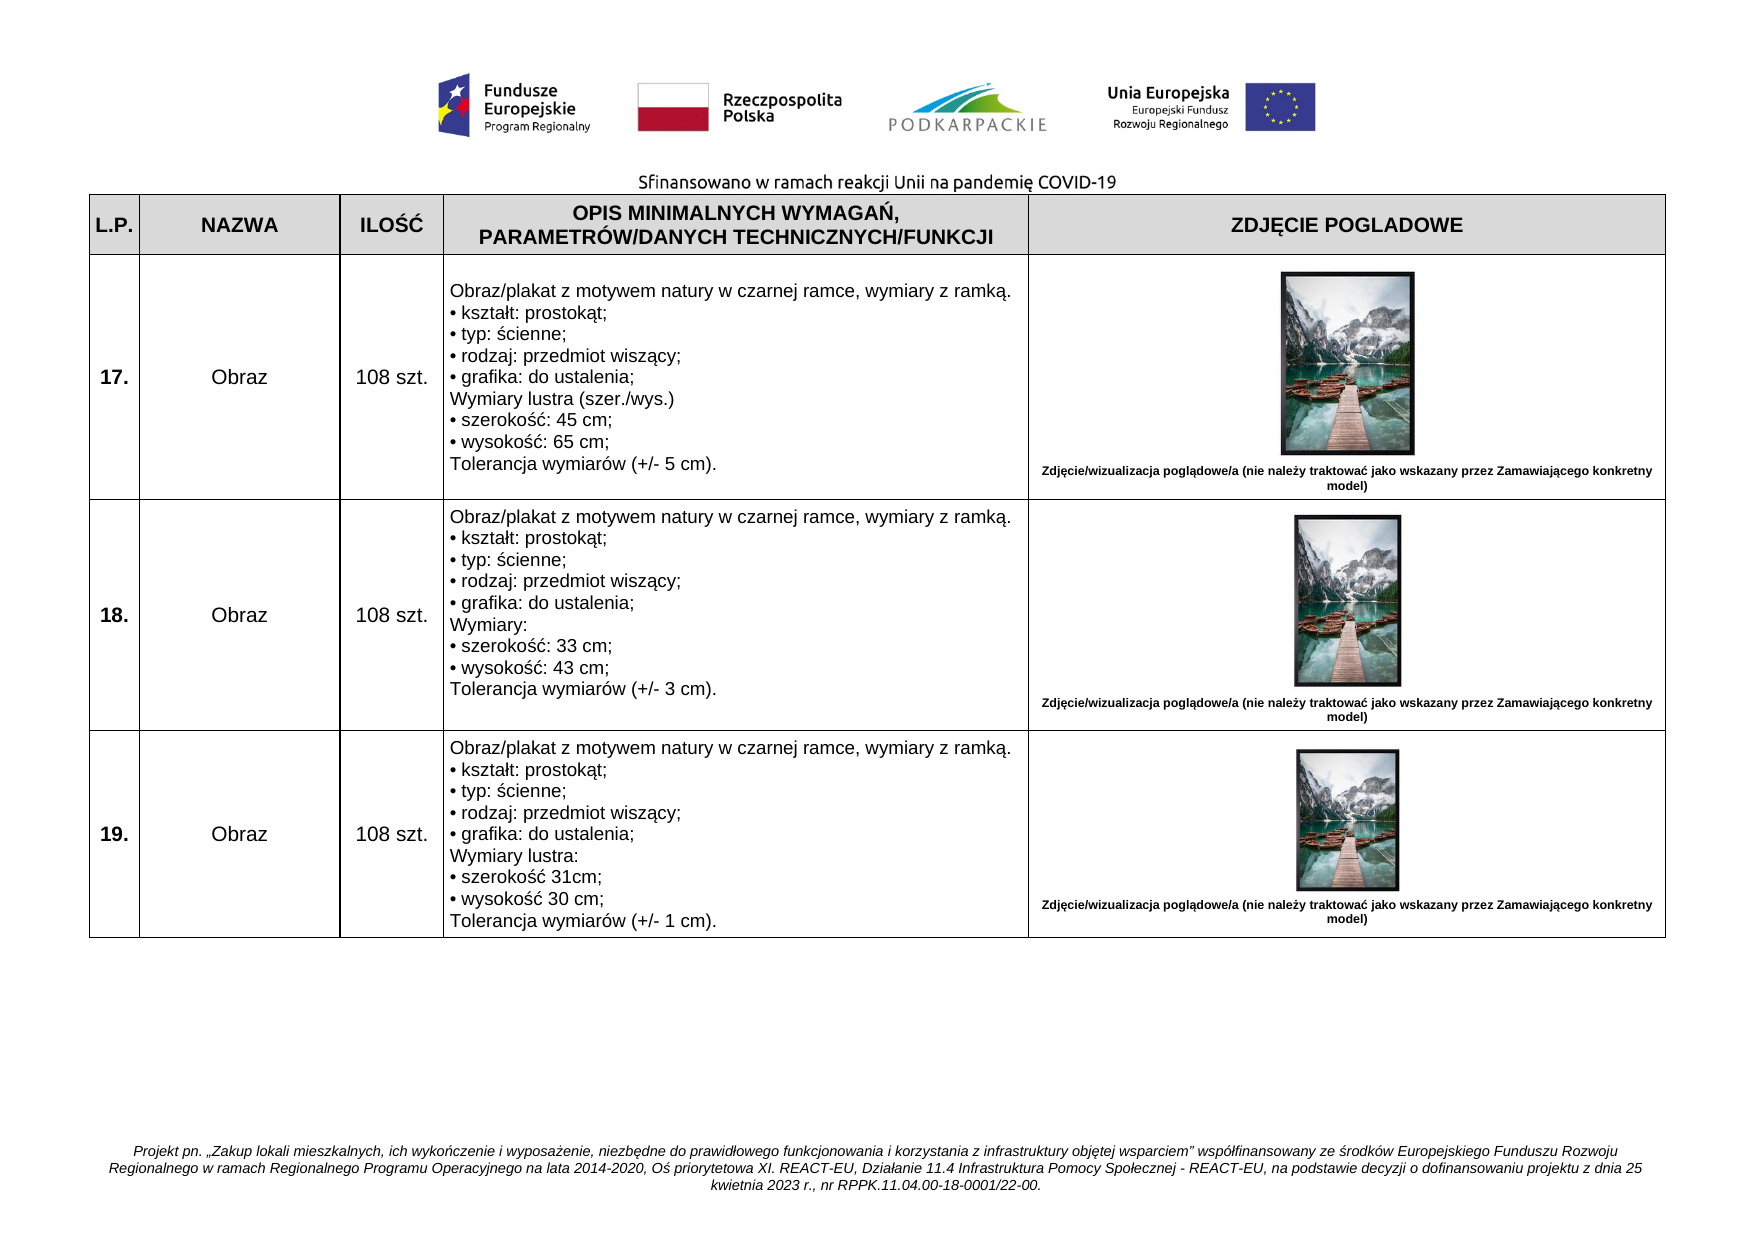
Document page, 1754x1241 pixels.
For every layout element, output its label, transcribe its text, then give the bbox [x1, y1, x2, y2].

table_header OPIS MINIMALNYCH WYMAGAŃ, PARAMETRÓW/DANYCH TECHNICZNYCH/FUNKCJI [444, 195, 1028, 254]
table_cell Obraz [140, 500, 339, 730]
table_cell Obraz/plakat z motywem natury w czarnej ramce, wymiary z ramką. • kształt: prostokąt; • typ: ścienne; • rodzaj: przedmiot wiszący; • grafika: do ustalenia; Wymiary lustra: • szerokość 31cm; • wysokość 30 cm; Tolerancja wymiarów (+/- 1 cm). [444, 731, 1028, 937]
table_cell Zdjęcie/wizualizacja poglądowe/a (nie należy traktować jako wskazany przez Zamawiającego konkretny model) [1029, 731, 1665, 937]
table_cell Zdjęcie/wizualizacja poglądowe/a (nie należy traktować jako wskazany przez Zamawiającego konkretny model) [1029, 500, 1665, 730]
table_header ILOŚĆ [341, 195, 443, 254]
table_cell 108 szt. [341, 255, 443, 498]
table_cell Obraz [140, 731, 339, 937]
table_cell Obraz/plakat z motywem natury w czarnej ramce, wymiary z ramką. • kształt: prostokąt; • typ: ścienne; • rodzaj: przedmiot wiszący; • grafika: do ustalenia; Wymiary: • szerokość: 33 cm; • wysokość: 43 cm; Tolerancja wymiarów (+/- 3 cm). [444, 500, 1028, 730]
table_cell 108 szt. [341, 500, 443, 730]
table_cell 19. [90, 731, 139, 937]
table_cell Zdjęcie/wizualizacja poglądowe/a (nie należy traktować jako wskazany przez Zamawiającego konkretny model) [1029, 255, 1665, 498]
table_cell 17. [90, 255, 139, 498]
table_header L.P. [90, 195, 139, 254]
picture [438, 73, 1316, 194]
table_cell Obraz [140, 255, 339, 498]
table_cell 108 szt. [341, 731, 443, 937]
table_header NAZWA [140, 195, 339, 254]
table_cell Obraz/plakat z motywem natury w czarnej ramce, wymiary z ramką. • kształt: prostokąt; • typ: ścienne; • rodzaj: przedmiot wiszący; • grafika: do ustalenia; Wymiary lustra (szer./wys.) • szerokość: 45 cm; • wysokość: 65 cm; Tolerancja wymiarów (+/- 5 cm). [444, 255, 1028, 498]
table_header ZDJĘCIE POGLADOWE [1029, 195, 1665, 254]
table_cell 18. [90, 500, 139, 730]
